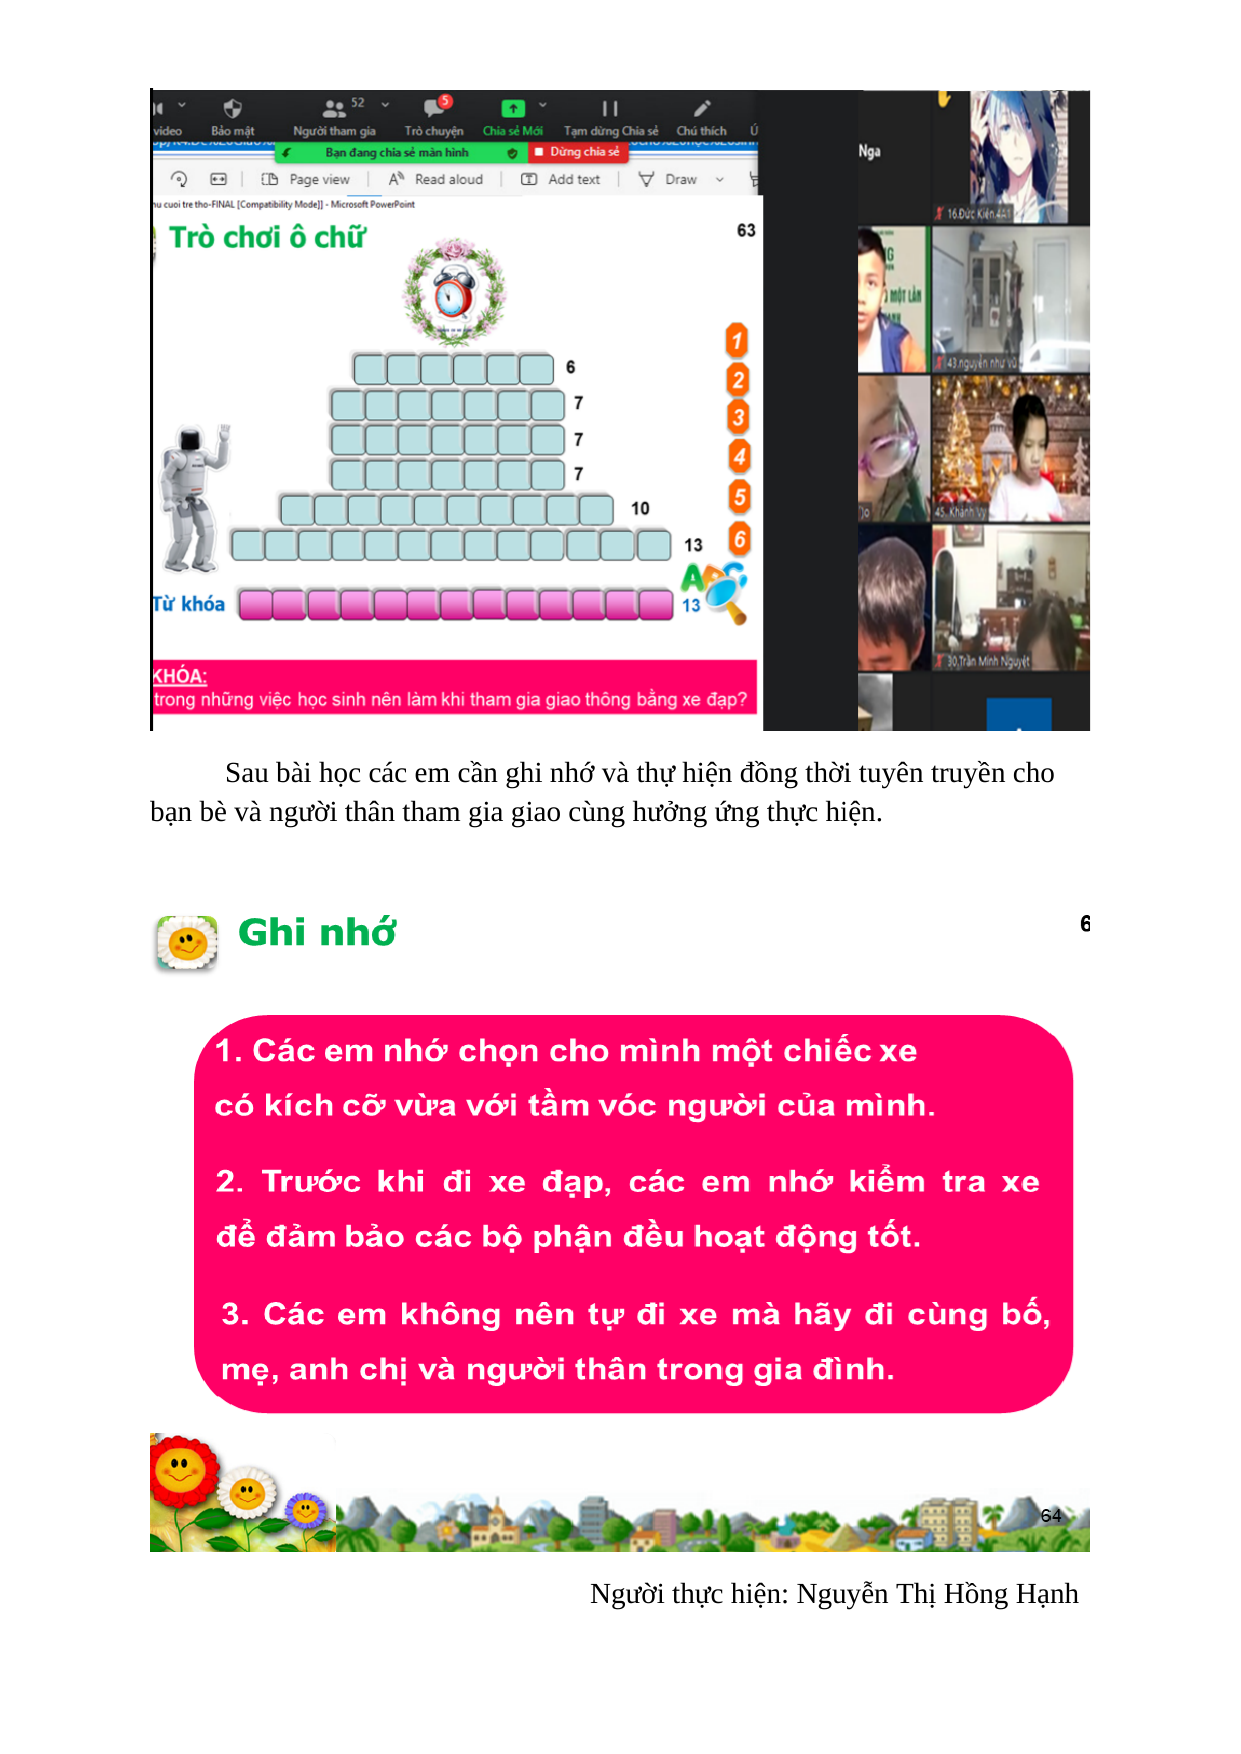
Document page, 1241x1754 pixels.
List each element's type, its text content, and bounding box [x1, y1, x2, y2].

picture [150, 88, 1091, 731]
text Người thực hiện: Nguyễn Thị Hồng Hạnh [150, 1576, 1090, 1610]
text Sau bài học các em cần ghi nhớ và thự hiện đồng thời tuyên truyền cho bạn bè và người thân tham gia giao cùng hưởng ứng thực hiện. [150, 755, 1090, 827]
picture [150, 906, 1090, 1552]
